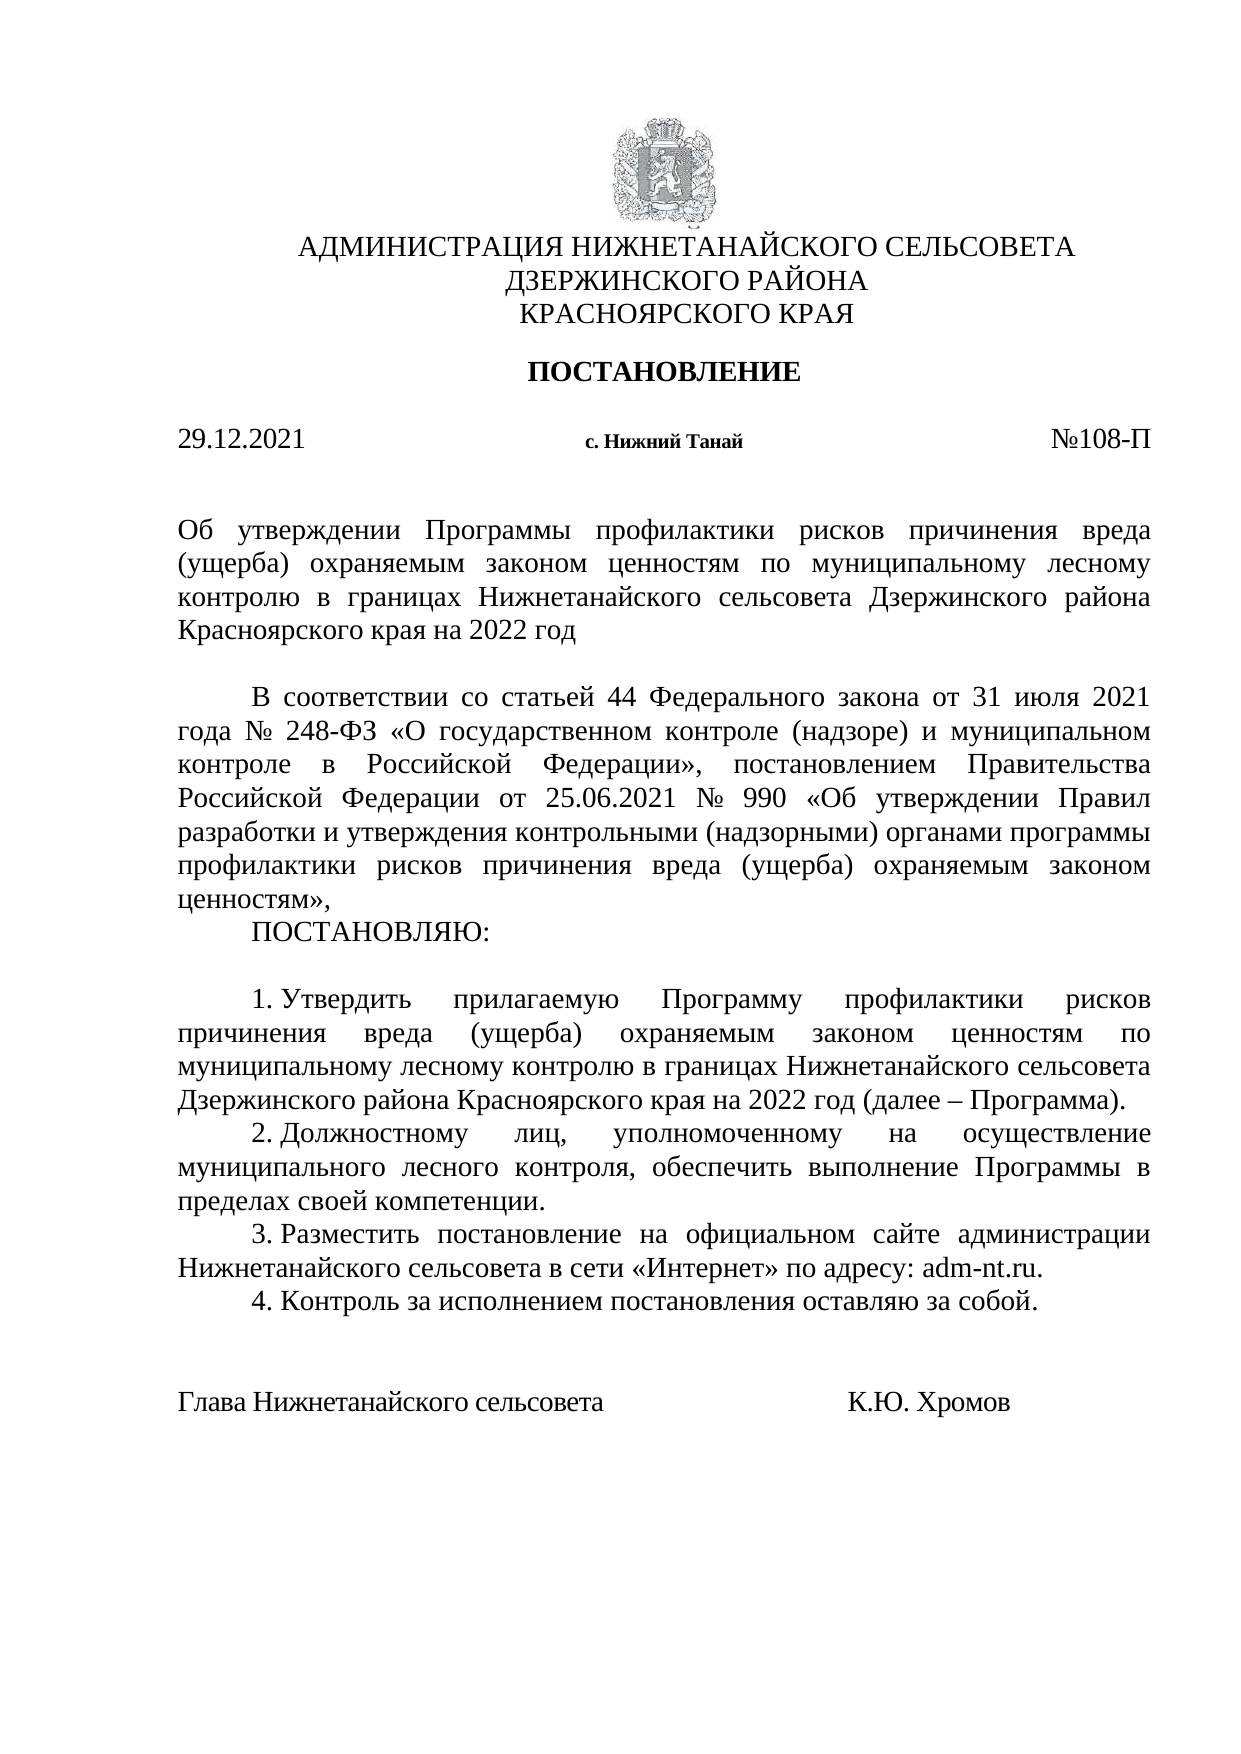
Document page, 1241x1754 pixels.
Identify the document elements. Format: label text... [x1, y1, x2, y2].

text В соответствии со статьей 44 Федерального закона от 31 июля 2021 года № 248-ФЗ «О государственном контроле (надзоре) и муниципальном контроле в Российской Федерации», постановлением Правительства Российской Федерации от 25.06.2021 № 990 «Об утверждении Правил разработки и утверждения контрольными (надзорными) органами программы профилактики рисков причинения вреда (ущерба) охраняемым законом ценностям», [177, 679, 1152, 914]
text Глава Нижнетанайского сельсовета К.Ю. Хромов [177, 1384, 1152, 1417]
text 1. Утвердить прилагаемую Программу профилактики рисков причинения вреда (ущерба) охраняемым законом ценностям по муниципальному лесному контролю в границах Нижнетанайского сельсовета Дзержинского района Красноярского края на 2022 год (далее – Программа). [177, 981, 1152, 1116]
text ДЗЕРЖИНСКОГО РАЙОНА [177, 263, 1152, 296]
text 3. Разместить постановление на официальном сайте администрации Нижнетанайского сельсовета в сети «Интернет» по адресу: adm-nt.ru. [177, 1216, 1152, 1283]
text 29.12.2021 с. Нижний Танай №108-П [177, 421, 1152, 454]
text Об утверждении Программы профилактики рисков причинения вреда (ущерба) охраняемым законом ценностям по муниципальному лесному контролю в границах Нижнетанайского сельсовета Дзержинского района Красноярского края на 2022 год [177, 512, 1152, 646]
text АДМИНИСТРАЦИЯ НИЖНЕТАНАЙСКОГО СЕЛЬСОВЕТА [177, 229, 1152, 263]
text ПОСТАНОВЛЯЮ: [177, 914, 1152, 948]
text КРАСНОЯРСКОГО КРАЯ [177, 296, 1152, 330]
text ПОСТАНОВЛЕНИЕ [177, 354, 1152, 387]
picture [612, 118, 717, 229]
text 2. Должностному лиц, уполномоченному на осуществление муниципального лесного контроля, обеспечить выполнение Программы в пределах своей компетенции. [177, 1116, 1152, 1216]
text 4. Контроль за исполнением постановления оставляю за собой. [177, 1283, 1152, 1317]
